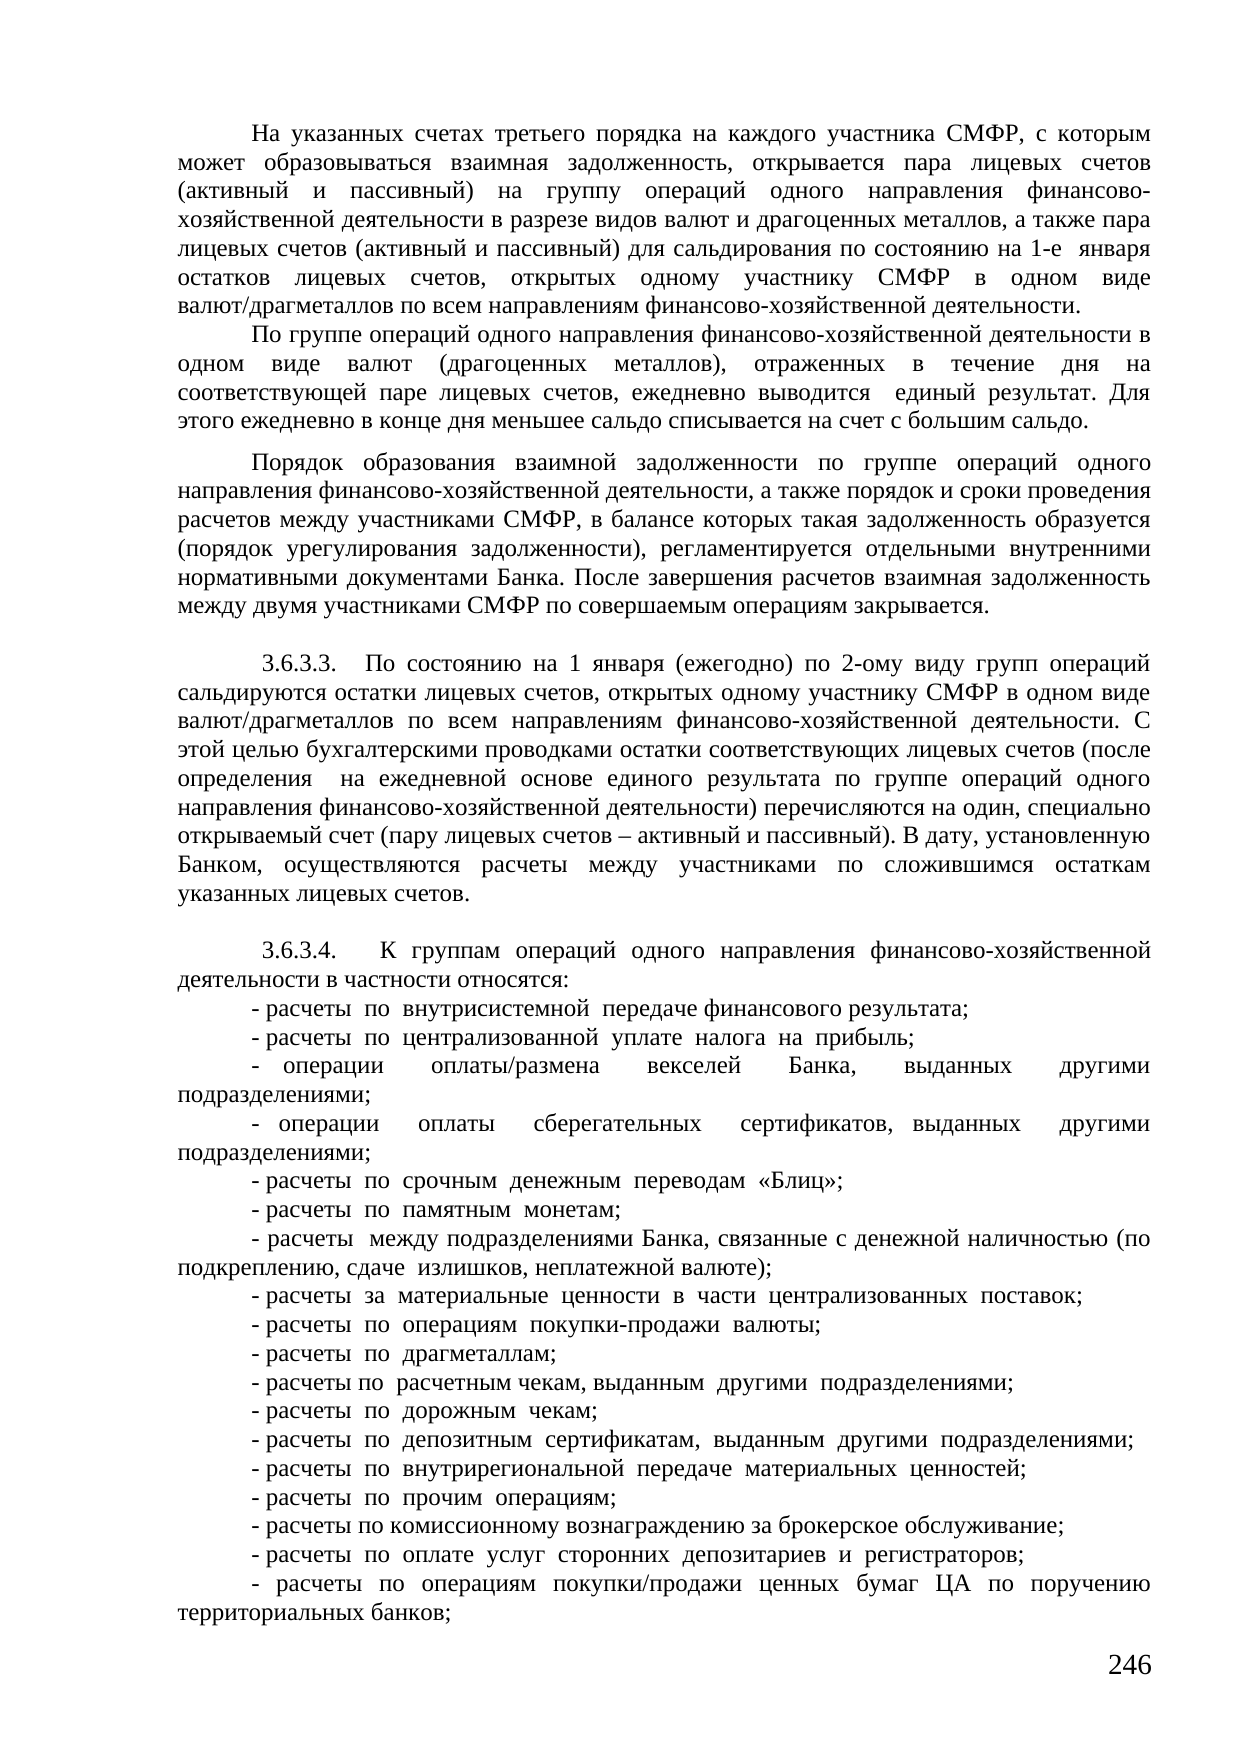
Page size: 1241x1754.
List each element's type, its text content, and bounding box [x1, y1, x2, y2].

list По состоянию на 1 января (ежегодно) по 2-ому виду групп операций сальдируются остатки лицевых счетов, открытых одному участнику СМФР в одном виде валют/драгметаллов по всем направлениям финансово-хозяйственной деятельности. С этой целью бухгалтерскими проводками остатки соответствующих лицевых счетов (после определения на ежедневной основе единого результата по группе операций одного направления финансово-хозяйственной деятельности) перечисляются на один, специально открываемый счет (пару лицевых счетов – активный и пассивный). В дату, установленную Банком, осуществляются расчеты между участниками по сложившимся остаткам указанных лицевых счетов. [177, 648, 1152, 907]
text - операции оплаты/размена векселей Банка, выданных другими подразделениями; [177, 1051, 1152, 1108]
text - расчеты по внутрисиcтемной передаче финансового результата; [177, 993, 1152, 1022]
text По группе операций одного направления финансово-хозяйственной деятельности в одном виде валют (драгоценных металлов), отраженных в течение дня на соответствующей паре лицевых счетов, ежедневно выводится единый результат. Для этого ежедневно в конце дня меньшее сальдо списывается на счет с большим сальдо. [177, 319, 1152, 434]
text - расчеты по централизованной уплате налога на прибыль; [177, 1022, 1152, 1051]
text - расчеты между подразделениями Банка, связанные с денежной наличностью (по подкреплению, сдаче излишков, неплатежной валюте); [177, 1223, 1152, 1281]
text - расчеты за материальные ценности в части централизованных поставок; [177, 1281, 1152, 1309]
text - расчеты по памятным монетам; [177, 1194, 1152, 1223]
text - операции оплаты сберегательных сертификатов, выданных другими подразделениями; [177, 1108, 1152, 1166]
text Порядок образования взаимной задолженности по группе операций одного направления финансово-хозяйственной деятельности, а также порядок и сроки проведения расчетов между участниками СМФР, в балансе которых такая задолженность образуется (порядок урегулирования задолженности), регламентируется отдельными внутренними нормативными документами Банка. После завершения расчетов взаимная задолженность между двумя участниками СМФР по совершаемым операциям закрывается. [177, 447, 1152, 619]
text - расчеты по срочным денежным переводам «Блиц»; [177, 1166, 1152, 1194]
text На указанных счетах третьего порядка на каждого участника СМФР, с которым может образовываться взаимная задолженность, открывается пара лицевых счетов (активный и пассивный) на группу операций одного направления финансово-хозяйственной деятельности в разрезе видов валют и драгоценных металлов, а также пара лицевых счетов (активный и пассивный) для сальдирования по состоянию на 1-е января остатков лицевых счетов, открытых одному участнику СМФР в одном виде валют/драгметаллов по всем направлениям финансово-хозяйственной деятельности. [177, 118, 1152, 319]
text - расчеты по драгметаллам; [177, 1338, 1152, 1367]
text - расчеты по внутрирегиональной передаче материальных ценностей; [177, 1453, 1152, 1482]
text - расчеты по дорожным чекам; [177, 1396, 1152, 1424]
text - расчеты по прочим операциям; [177, 1482, 1152, 1511]
list К группам операций одного направления финансово-хозяйственной деятельности в частности относятся: [177, 936, 1152, 993]
text - расчеты по комиссионному вознаграждению за брокерское обслуживание; [177, 1511, 1152, 1539]
text - расчеты по депозитным сертификатам, выданным другими подразделениями; [177, 1424, 1152, 1453]
text - расчеты по оплате услуг сторонних депозитариев и регистраторов; [177, 1539, 1152, 1568]
text - расчеты по операциям покупки/продажи ценных бумаг ЦА по поручению территориальных банков; [177, 1568, 1152, 1626]
text - расчеты по операциям покупки-продажи валюты; [177, 1309, 1152, 1338]
text - расчеты по расчетным чекам, выданным другими подразделениями; [177, 1367, 1152, 1396]
